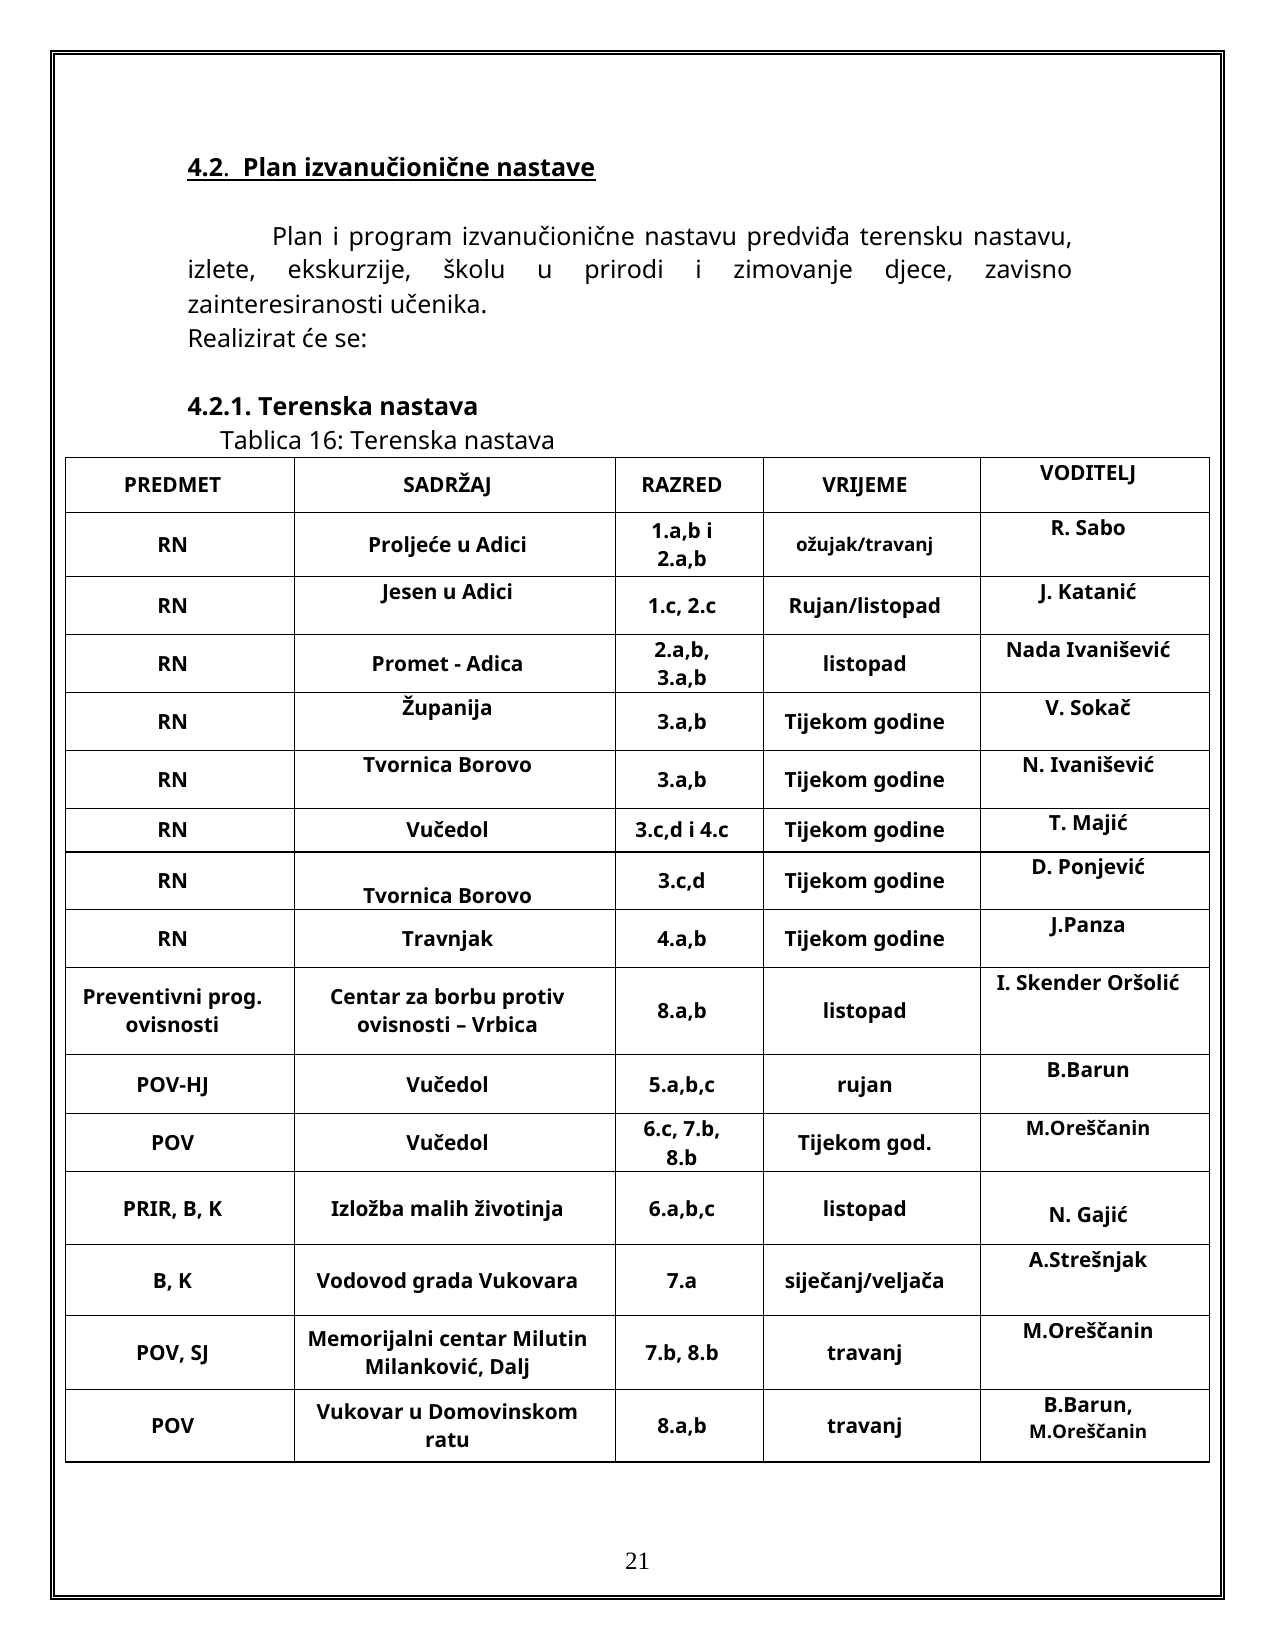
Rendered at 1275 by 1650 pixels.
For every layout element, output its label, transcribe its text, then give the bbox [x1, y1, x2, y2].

table_cell 7.b, 8.b [616, 1316, 763, 1389]
table_cell N. Ivanišević [981, 751, 1209, 807]
table_cell M.Oreščanin [981, 1114, 1209, 1171]
table_header VRIJEME [764, 458, 980, 512]
table_cell 6.c, 7.b, 8.b [616, 1114, 763, 1171]
table_header SADRŽAJ [295, 458, 615, 512]
table_header RAZRED [616, 458, 763, 512]
table_cell Memorijalni centar Milutin Milanković, Dalj [295, 1316, 615, 1389]
table_cell Tijekom godine [764, 751, 980, 807]
table_cell Nada Ivanišević [981, 635, 1209, 692]
text Tablica 16: Terenska nastava [187, 422, 1073, 457]
table_cell RN [66, 853, 294, 909]
table_cell 4.a,b [616, 910, 763, 967]
table_cell Vučedol [295, 1055, 615, 1113]
table_cell Promet - Adica [295, 635, 615, 692]
table_cell Jesen u Adici [295, 577, 615, 634]
table_cell B.Barun [981, 1055, 1209, 1113]
table_cell V. Sokač [981, 693, 1209, 749]
table_cell A.Strešnjak [981, 1245, 1209, 1315]
table_cell B, K [66, 1245, 294, 1315]
table_cell POV-HJ [66, 1055, 294, 1113]
table_cell Izložba malih životinja [295, 1172, 615, 1244]
text Realizirat će se: [187, 320, 1073, 354]
table_cell Tijekom godine [764, 853, 980, 909]
table_cell Tijekom godine [764, 693, 980, 749]
table_cell RN [66, 577, 294, 634]
table_cell Vučedol [295, 1114, 615, 1171]
table_cell travanj [764, 1390, 980, 1461]
table_cell Vodovod grada Vukovara [295, 1245, 615, 1315]
table_cell Centar za borbu protiv ovisnosti – Vrbica [295, 968, 615, 1054]
table_cell PRIR, B, K [66, 1172, 294, 1244]
table_cell J. Katanić [981, 577, 1209, 634]
table_cell Proljeće u Adici [295, 513, 615, 576]
table_cell listopad [764, 968, 980, 1054]
table_cell POV [66, 1390, 294, 1461]
table_cell B.Barun, M.Oreščanin [981, 1390, 1209, 1461]
table_cell Tvornica Borovo [295, 751, 615, 807]
table_cell D. Ponjević [981, 853, 1209, 909]
table_cell 8.a,b [616, 968, 763, 1054]
table_cell RN [66, 751, 294, 807]
text Plan i program izvanučionične nastavu predviđa terensku nastavu, izlete, ekskurzije, školu u prirodi i zimovanje djece, zavisno zainteresiranosti učenika. [187, 218, 1073, 320]
table_cell Županija [295, 693, 615, 749]
table_cell 3.c,d [616, 853, 763, 909]
table_cell RN [66, 635, 294, 692]
table_cell siječanj/veljača [764, 1245, 980, 1315]
table_cell 3.a,b [616, 693, 763, 749]
table_cell 3.c,d i 4.c [616, 809, 763, 851]
table_cell I. Skender Oršolić [981, 968, 1209, 1054]
table_cell 7.a [616, 1245, 763, 1315]
table_cell M.Oreščanin [981, 1316, 1209, 1389]
table_cell 2.a,b, 3.a,b [616, 635, 763, 692]
table_cell Rujan/listopad [764, 577, 980, 634]
table_cell Tvornica Borovo [295, 853, 615, 909]
table_cell Tijekom godine [764, 809, 980, 851]
table_cell T. Majić [981, 809, 1209, 851]
text 4.2.1. Terenska nastava [187, 388, 1073, 422]
table_cell 1.a,b i 2.a,b [616, 513, 763, 576]
table_cell 3.a,b [616, 751, 763, 807]
table_cell 6.a,b,c [616, 1172, 763, 1244]
table_cell J.Panza [981, 910, 1209, 967]
table_cell 8.a,b [616, 1390, 763, 1461]
table_cell ožujak/travanj [764, 513, 980, 576]
table_cell listopad [764, 635, 980, 692]
table_cell listopad [764, 1172, 980, 1244]
table_cell 1.c, 2.c [616, 577, 763, 634]
table_cell Tijekom godine [764, 910, 980, 967]
table_cell Travnjak [295, 910, 615, 967]
table_cell RN [66, 809, 294, 851]
table_cell Preventivni prog. ovisnosti [66, 968, 294, 1054]
table_header PREDMET [66, 458, 294, 512]
table_cell Vukovar u Domovinskom ratu [295, 1390, 615, 1461]
table_cell POV, SJ [66, 1316, 294, 1389]
table_cell RN [66, 910, 294, 967]
table_cell Tijekom god. [764, 1114, 980, 1171]
table_header VODITELJ [981, 458, 1209, 512]
text 4.2. Plan izvanučionične nastave [187, 150, 1073, 184]
table_cell R. Sabo [981, 513, 1209, 576]
table_cell RN [66, 513, 294, 576]
table_cell RN [66, 693, 294, 749]
table_cell 5.a,b,c [616, 1055, 763, 1113]
table_cell travanj [764, 1316, 980, 1389]
table_cell N. Gajić [981, 1172, 1209, 1244]
table_cell rujan [764, 1055, 980, 1113]
table_cell Vučedol [295, 809, 615, 851]
table_cell POV [66, 1114, 294, 1171]
